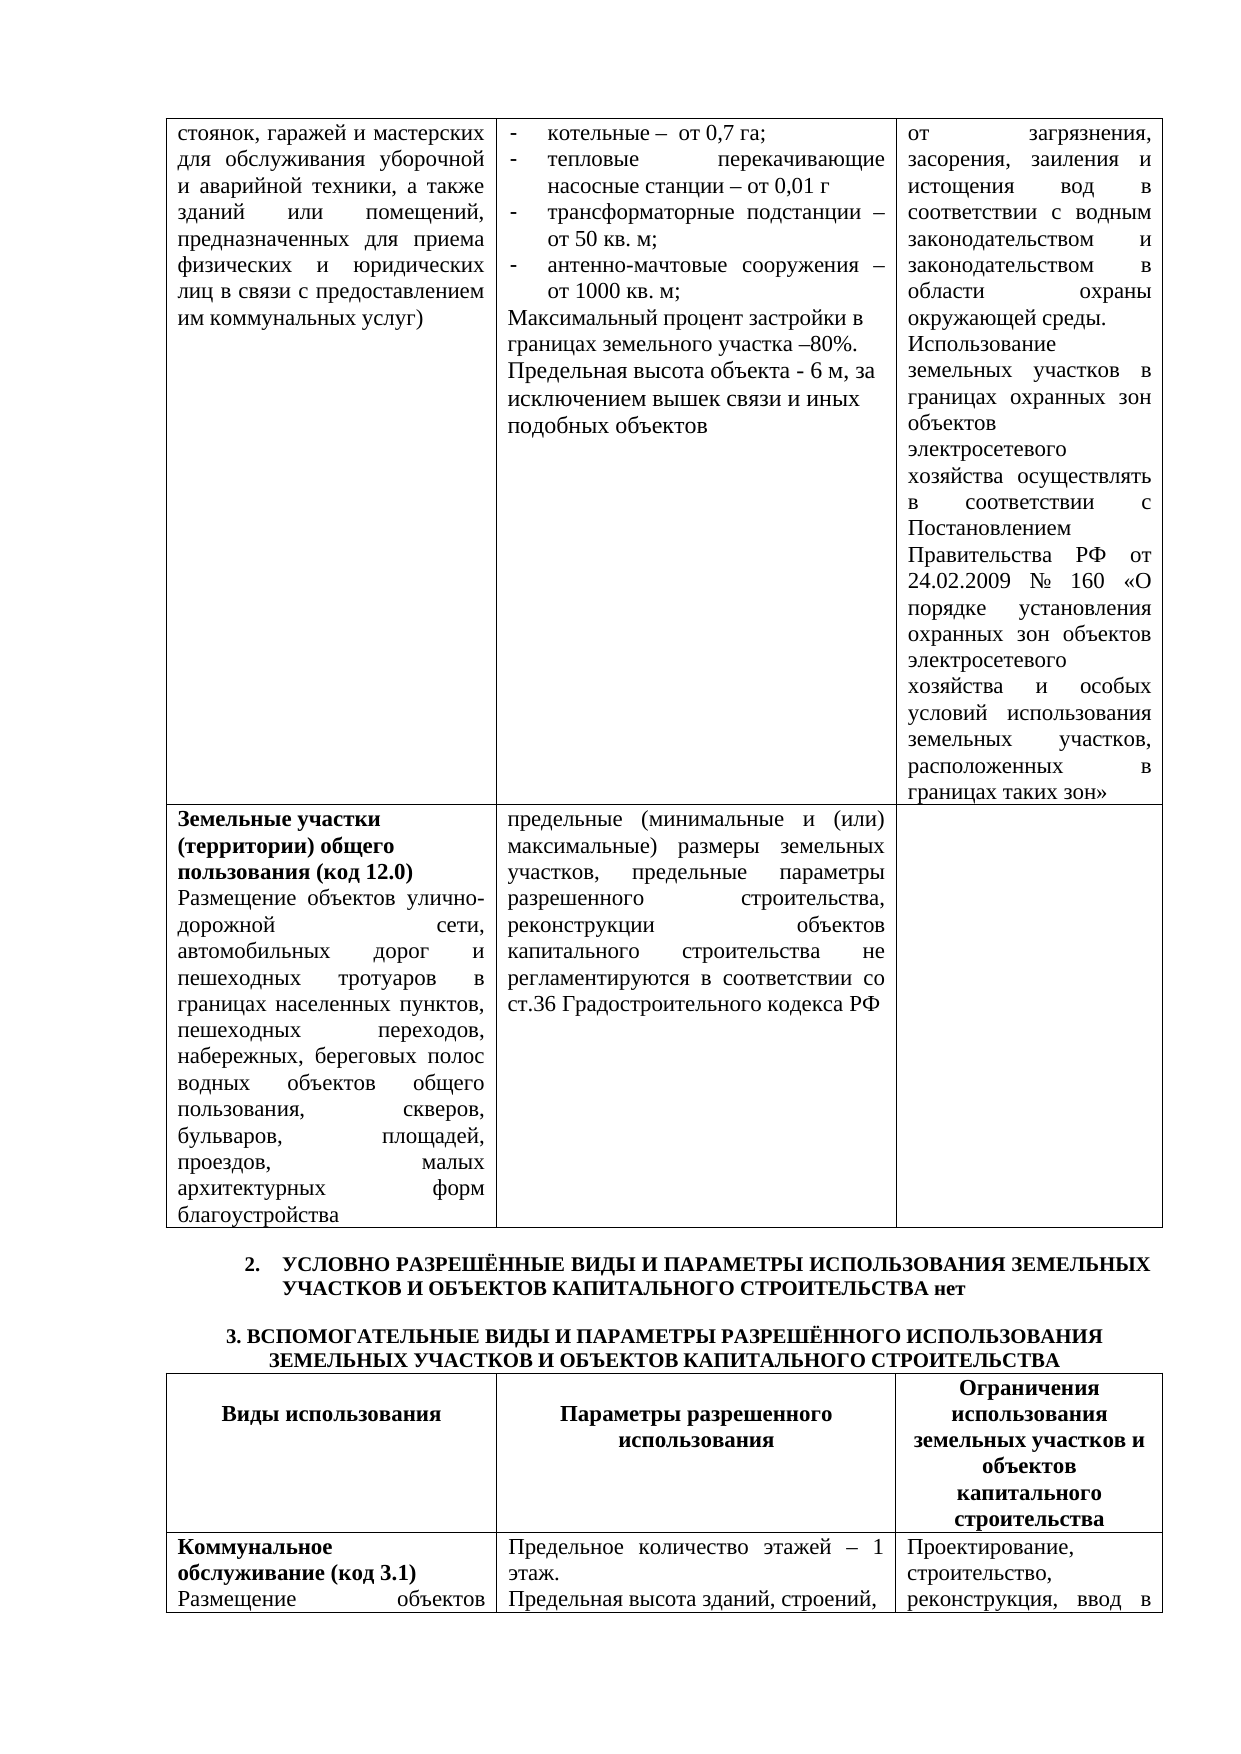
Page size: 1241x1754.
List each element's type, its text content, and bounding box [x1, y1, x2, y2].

table_header Параметры разрешенного использования [497, 1374, 895, 1532]
table_header Ограничения использования земельных участков и объектов капитального строительства [896, 1374, 1162, 1532]
table_header Виды использования [167, 1374, 496, 1532]
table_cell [897, 119, 1162, 804]
text 3. ВСПОМОГАТЕЛЬНЫЕ ВИДЫ И ПАРАМЕТРЫ РАЗРЕШЁННОГО ИСПОЛЬЗОВАНИЯ ЗЕМЕЛЬНЫХ УЧАСТКОВ И ОБЪЕКТОВ КАПИТАЛЬНОГО СТРОИТЕЛЬСТВА [177, 1324, 1152, 1372]
list УСЛОВНО РАЗРЕШЁННЫЕ ВИДЫ И ПАРАМЕТРЫ ИСПОЛЬЗОВАНИЯ ЗЕМЕЛЬНЫХ УЧАСТКОВ И ОБЪЕКТОВ КАПИТАЛЬНОГО СТРОИТЕЛЬСТВА нет [244, 1252, 1152, 1300]
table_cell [896, 1533, 1162, 1612]
table_cell Земельные участки (территории) общего пользования (код 12.0) Размещение объектов улично-дорожной сети, автомобильных дорог и пешеходных тротуаров в границах населенных пунктов, пешеходных переходов, набережных, береговых полос водных объектов общего пользования, скверов, бульваров, площадей, проездов, малых архитектурных форм благоустройства [167, 805, 496, 1227]
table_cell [167, 119, 496, 804]
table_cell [497, 1533, 895, 1612]
table_cell [897, 805, 1162, 1227]
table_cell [497, 119, 896, 804]
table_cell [167, 1533, 496, 1612]
table_cell предельные (минимальные и (или) максимальные) размеры земельных участков, предельные параметры разрешенного строительства, реконструкции объектов капитального строительства не регламентируются в соответствии со ст.36 Градостроительного кодекса РФ [497, 805, 896, 1227]
